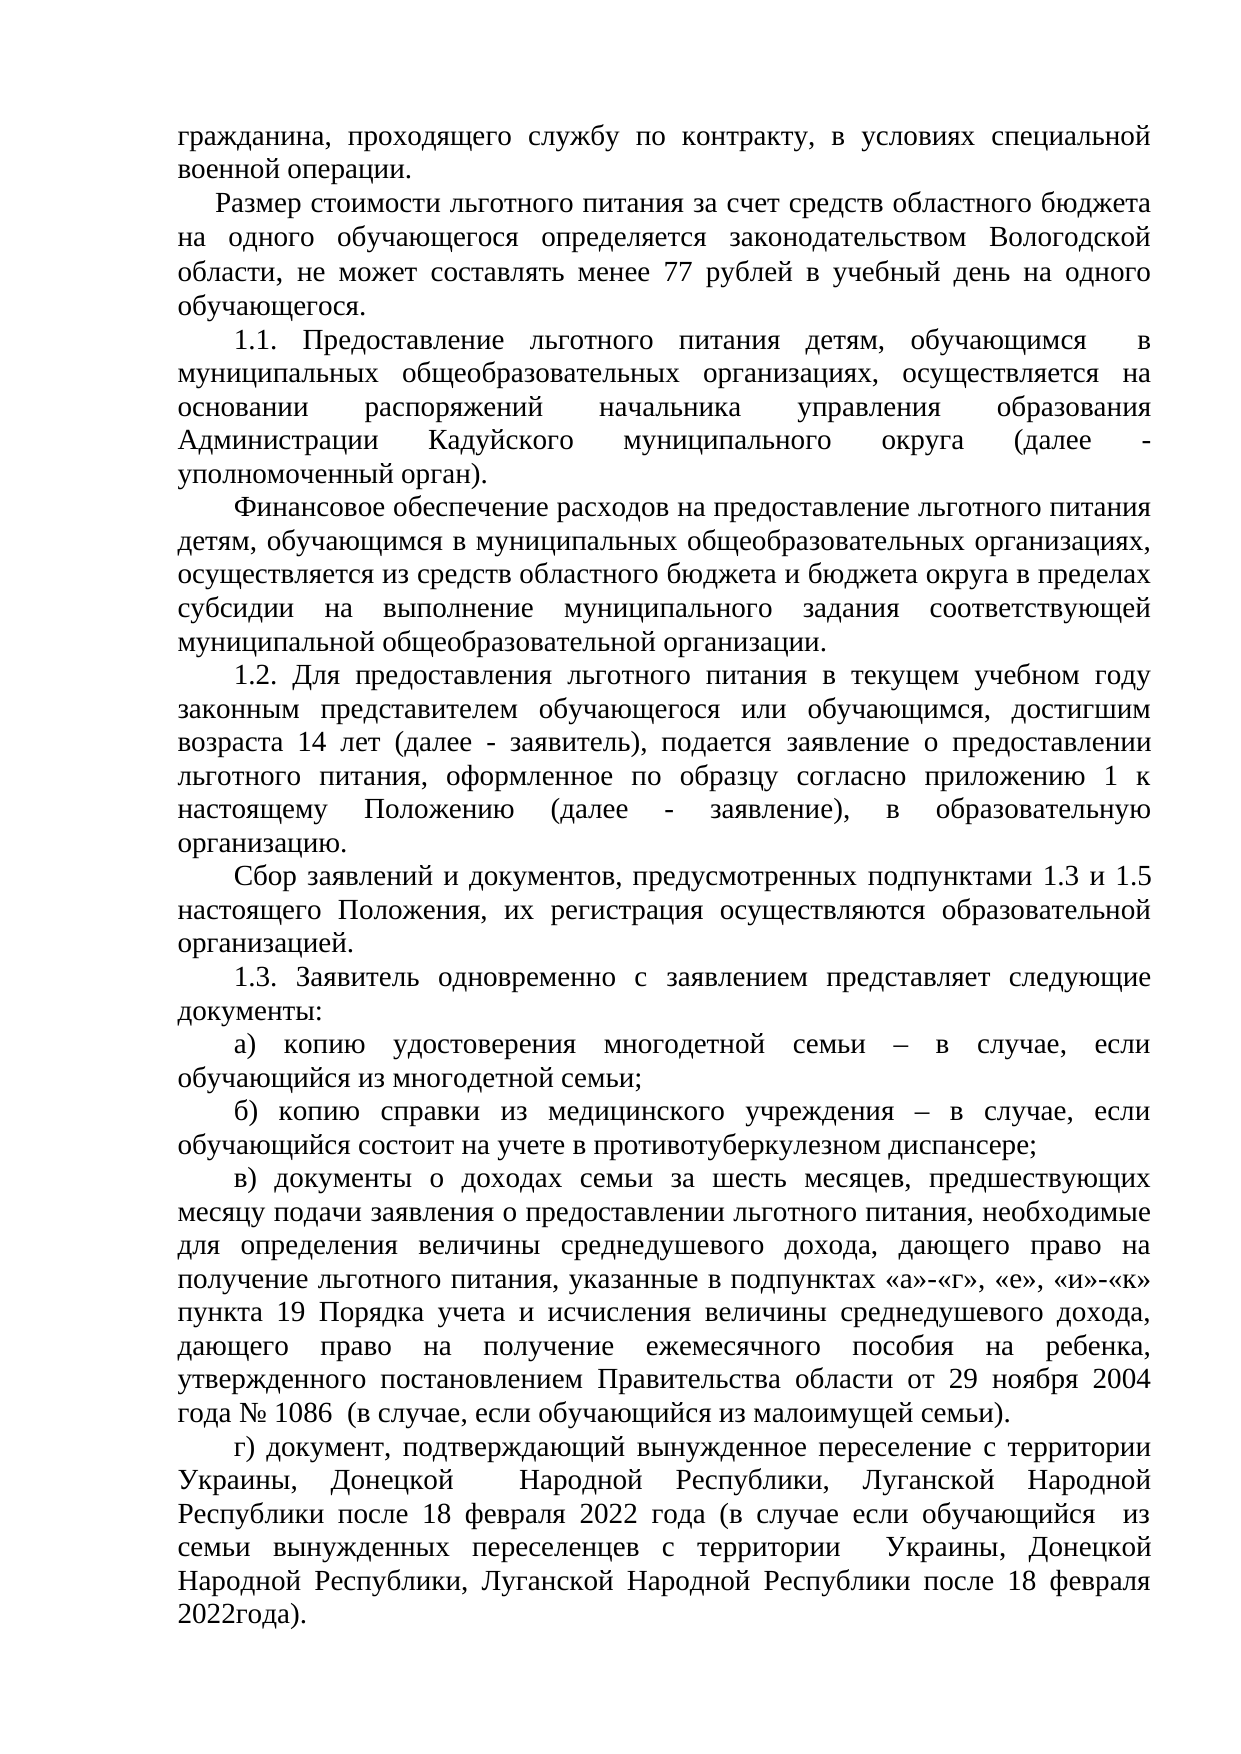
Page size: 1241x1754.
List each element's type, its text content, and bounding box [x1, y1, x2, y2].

text Финансовое обеспечение расходов на предоставление льготного питания детям, обучающимся в муниципальных общеобразовательных организациях, осуществляется из средств областного бюджета и бюджета округа в пределах субсидии на выполнение муниципального задания соответствующей муниципальной общеобразовательной организации. [177, 489, 1152, 657]
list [177, 118, 1152, 185]
text Сбор заявлений и документов, предусмотренных подпунктами 1.3 и 1.5 настоящего Положения, их регистрация осуществляются образовательной организацией. [177, 858, 1152, 959]
text 1.2. Для предоставления льготного питания в текущем учебном году законным представителем обучающегося или обучающимся, достигшим возраста 14 лет (далее - заявитель), подается заявление о предоставлении льготного питания, оформленное по образцу согласно приложению 1 к настоящему Положению (далее - заявление), в образовательную организацию. [177, 657, 1152, 858]
text в) документы о доходах семьи за шесть месяцев, предшествующих месяцу подачи заявления о предоставлении льготного питания, необходимые для определения величины среднедушевого дохода, дающего право на получение льготного питания, указанные в подпунктах «а»-«г», «е», «и»-«к» пункта 19 Порядка учета и исчисления величины среднедушевого дохода, дающего право на получение ежемесячного пособия на ребенка, утвержденного постановлением Правительства области от 29 ноября 2004 года № 1086 (в случае, если обучающийся из малоимущей семьи). [177, 1160, 1152, 1429]
text а) копию удостоверения многодетной семьи – в случае, если обучающийся из многодетной семьи; [177, 1026, 1152, 1093]
text 1.3. Заявитель одновременно с заявлением представляет следующие документы: [177, 959, 1152, 1026]
text г) документ, подтверждающий вынужденное переселение с территории Украины, Донецкой Народной Республики, Луганской Народной Республики после 18 февраля 2022 года (в случае если обучающийся из семьи вынужденных переселенцев с территории Украины, Донецкой Народной Республики, Луганской Народной Республики после 18 февраля 2022года). [177, 1429, 1152, 1630]
list Размер стоимости льготного питания за счет средств областного бюджета на одного обучающегося определяется законодательством Вологодской области, не может составлять менее 77 рублей в учебный день на одного обучающегося. [177, 185, 1152, 322]
text б) копию справки из медицинского учреждения – в случае, если обучающийся состоит на учете в противотуберкулезном диспансере; [177, 1093, 1152, 1160]
text 1.1. Предоставление льготного питания детям, обучающимся в муниципальных общеобразовательных организациях, осуществляется на основании распоряжений начальника управления образования Администрации Кадуйского муниципального округа (далее - уполномоченный орган). [177, 322, 1152, 489]
